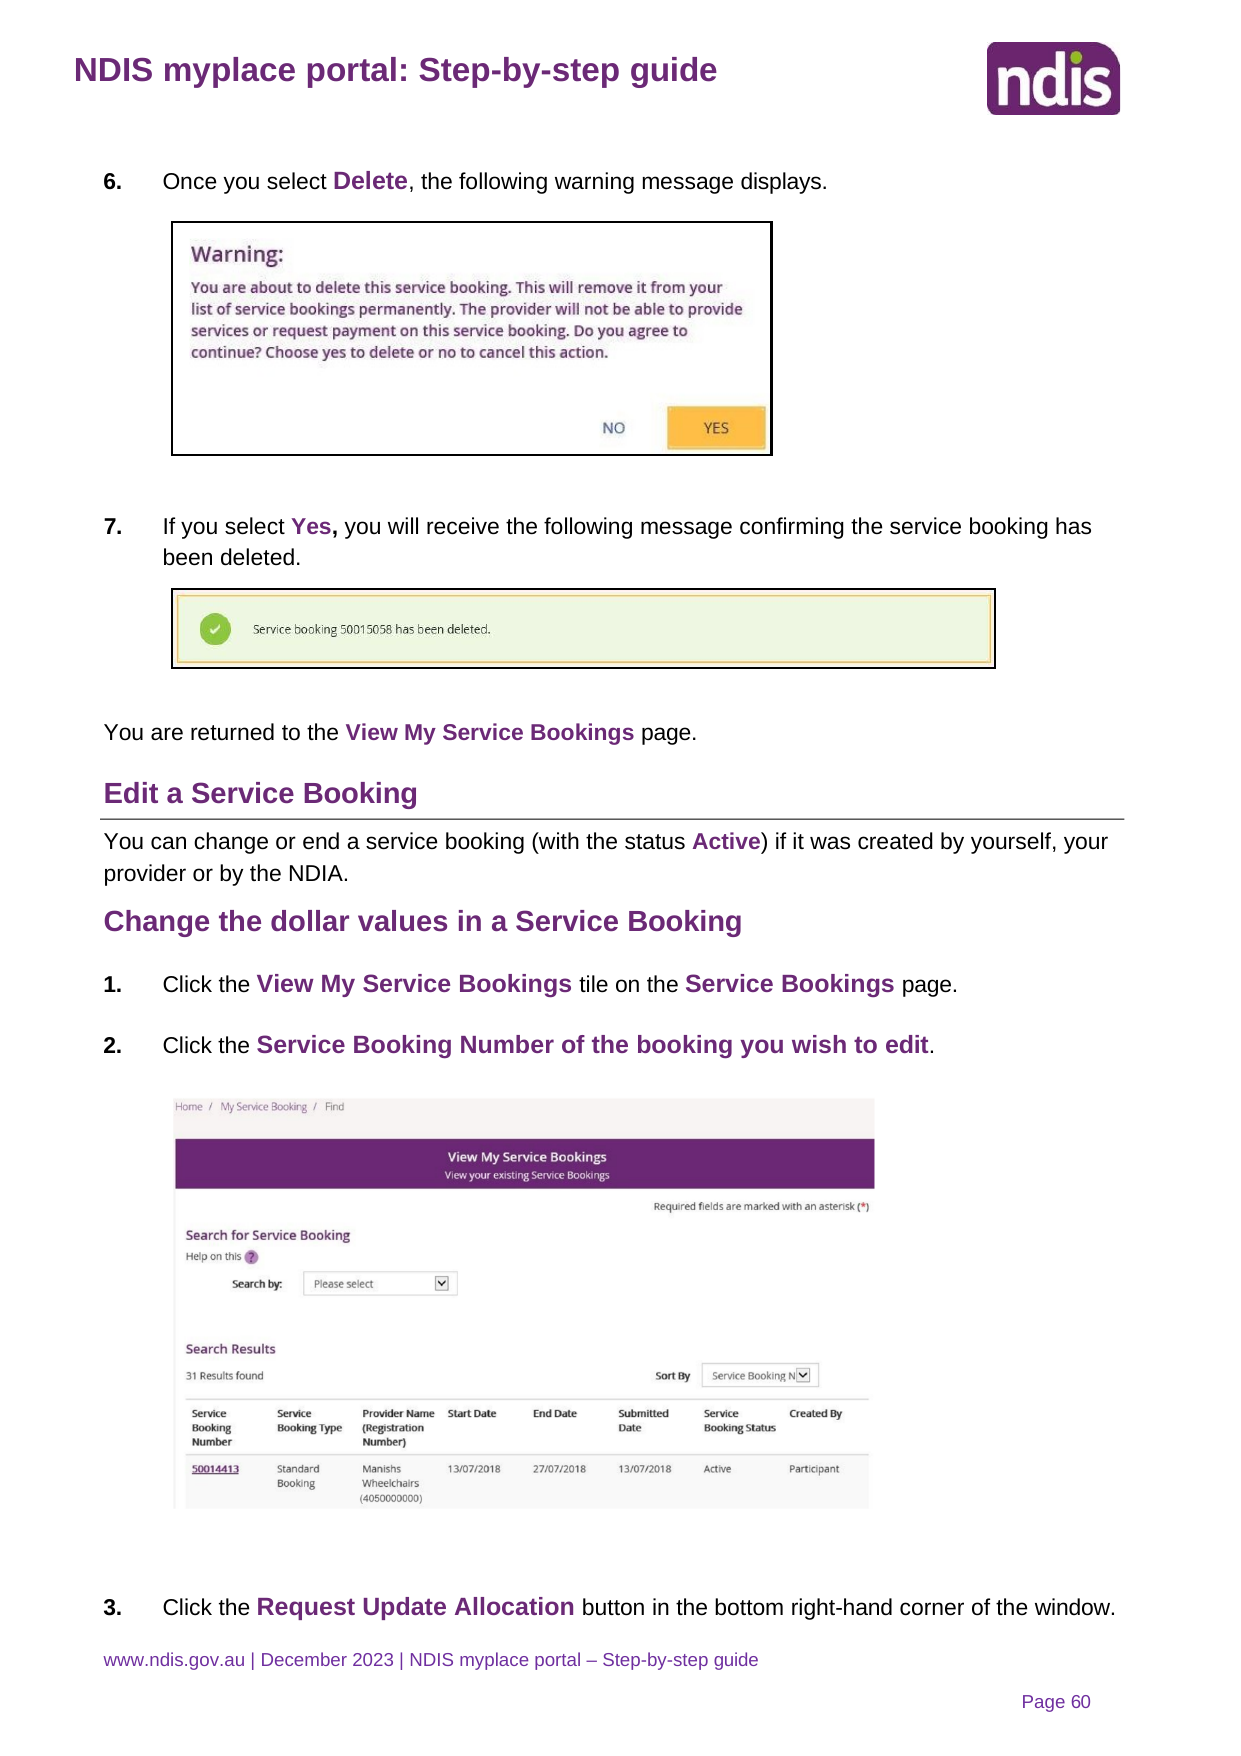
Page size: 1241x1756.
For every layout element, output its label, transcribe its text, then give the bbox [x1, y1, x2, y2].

picture [189, 238, 770, 454]
picture [173, 590, 994, 667]
subtitle Change the dollar values in a Service Booking [103, 904, 1136, 937]
subtitle Edit a Service Booking [103, 776, 1136, 809]
text You can change or end a service booking (with the status Active) if it was created by yourself, your provider or by the NDIA. [103, 828, 1112, 886]
list Click the View My Service Bookings tile on the Service Bookings page. [103, 969, 1136, 998]
subtitle If you select Yes, you will receive the following message confirming the service booking has been deleted. [103, 513, 1118, 571]
text You are returned to the View My Service Bookings page. [103, 719, 1136, 746]
picture [172, 1097, 877, 1509]
list Once you select Delete, the following warning message displays. [103, 166, 1136, 194]
picture [987, 42, 1121, 115]
list Click the Request Update Allocation button in the bottom right-hand corner of the window. [103, 1592, 1136, 1620]
subtitle Click the Service Booking Number of the booking you wish to edit. [103, 1030, 1136, 1059]
